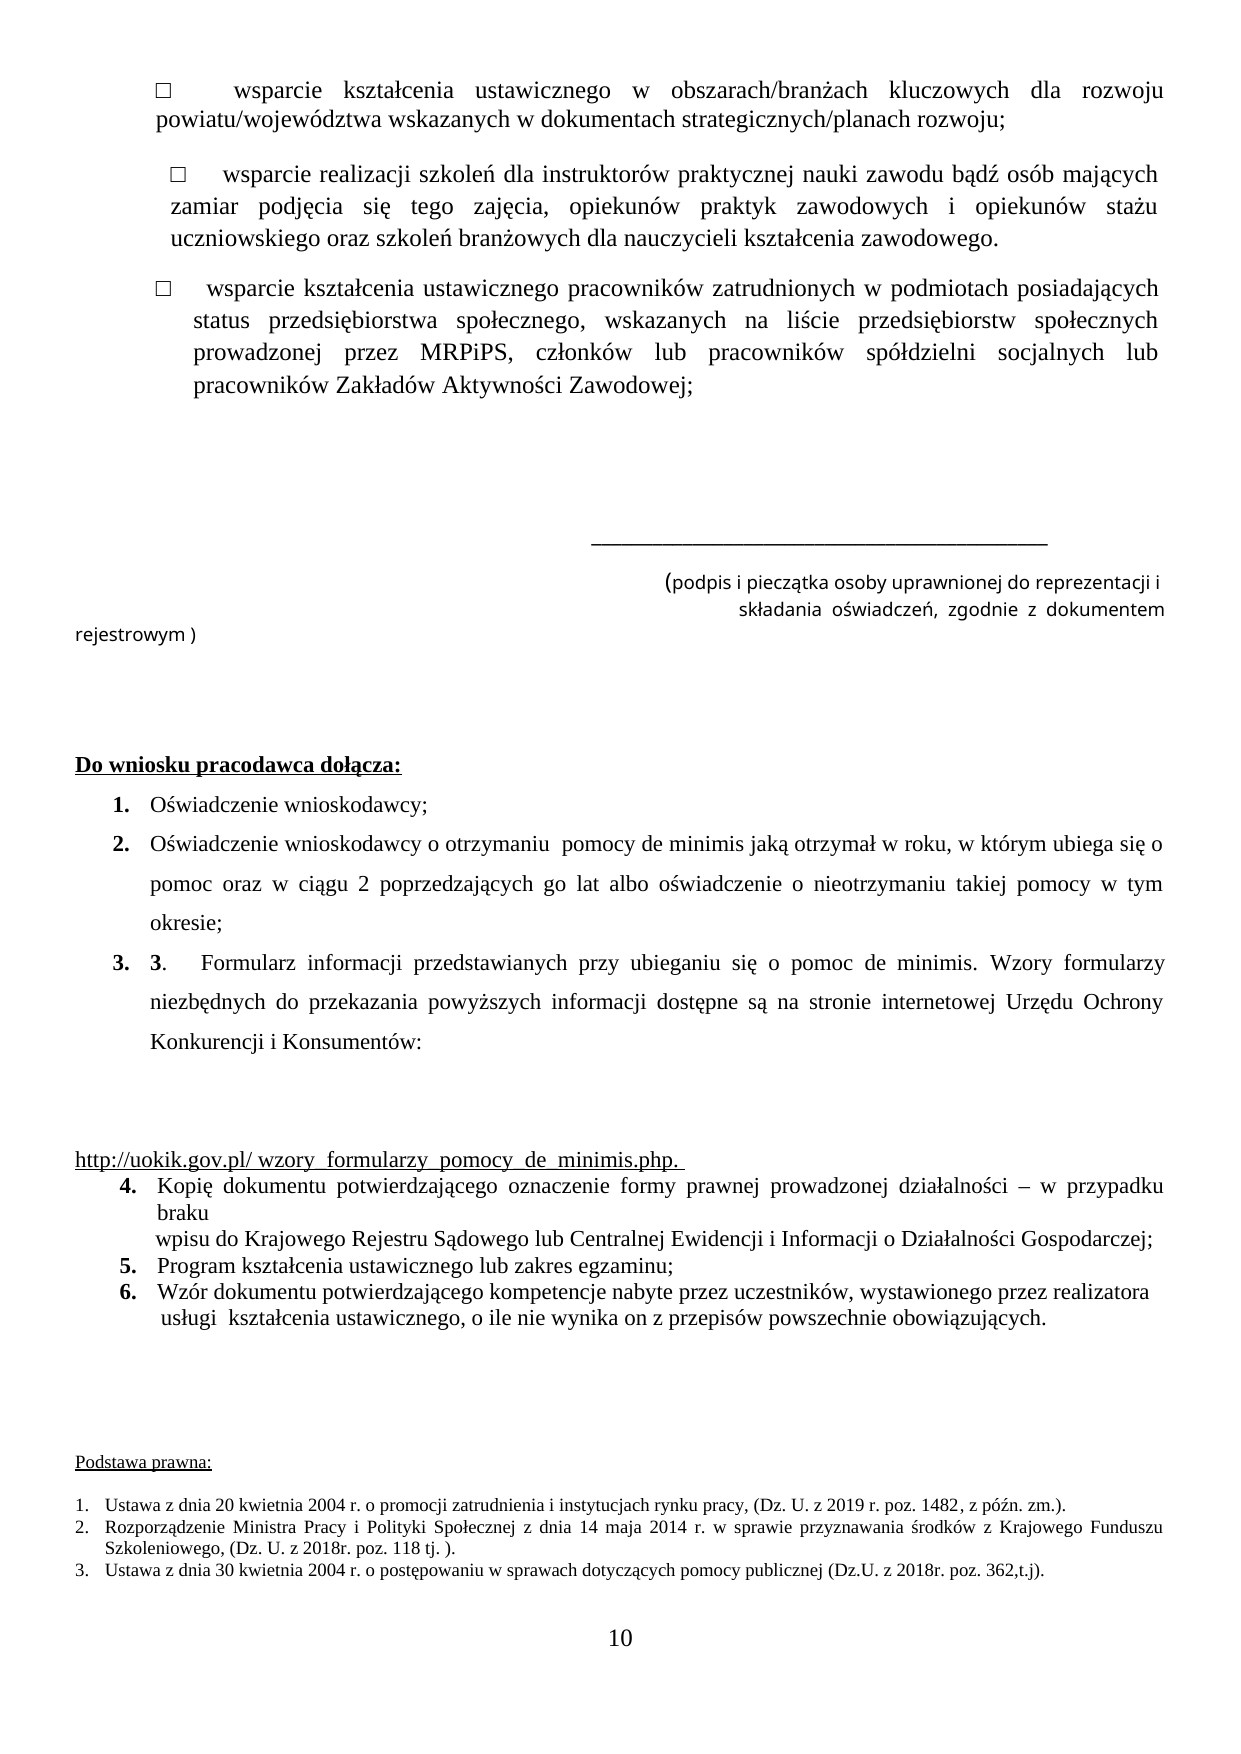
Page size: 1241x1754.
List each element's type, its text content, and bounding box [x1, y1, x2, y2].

text □ wsparcie kształcenia ustawicznego pracowników zatrudnionych w podmiotach posiadających status przedsiębiorstwa społecznego, wskazanych na liście przedsiębiorstw społecznych prowadzonej przez MRPiPS, członków lub pracowników spółdzielni socjalnych lub pracowników Zakładów Aktywności Zawodowej; [156, 273, 1159, 398]
list Kopię dokumentu potwierdzającego oznaczenie formy prawnej prowadzonej działalności – w przypadku braku [119, 1173, 1165, 1225]
list Wzór dokumentu potwierdzającego kompetencje nabyte przez uczestników, wystawionego przez realizatora [119, 1278, 1165, 1304]
text □ wsparcie kształcenia ustawicznego w obszarach/branżach kluczowych dla rozwoju powiatu/województwa wskazanych w dokumentach strategicznych/planach rozwoju; [156, 75, 1165, 132]
list Rozporządzenie Ministra Pracy i Polityki Społecznej z dnia 14 maja 2014 r. w sprawie przyznawania środków z Krajowego Funduszu Szkoleniowego, (Dz. U. z 2018r. poz. 118 tj. ). [75, 1516, 1165, 1559]
list Oświadczenie wnioskodawcy o otrzymaniu pomocy de minimis jaką otrzymał w roku, w którym ubiega się o pomoc oraz w ciągu 2 poprzedzających go lat albo oświadczenie o nieotrzymaniu takiej pomocy w tym okresie; [112, 830, 1165, 936]
text wpisu do Krajowego Rejestru Sądowego lub Centralnej Ewidencji i Informacji o Działalności Gospodarczej; [75, 1225, 1165, 1252]
text (podpis i pieczątka osoby uprawnionej do reprezentacji i składania oświadczeń, zgodnie z dokumentem rejestrowym ) [75, 565, 1165, 647]
list Ustawa z dnia 20 kwietnia 2004 r. o promocji zatrudnienia i instytucjach rynku pracy, (Dz. U. z 2019 r. poz. 1482, z późn. zm.). [75, 1494, 1165, 1516]
text Do wniosku pracodawca dołącza: [75, 751, 1165, 778]
text http://uokik.gov.pl/ wzory_formularzy_pomocy_de_minimis.php. [75, 1146, 1165, 1173]
list Oświadczenie wnioskodawcy; [112, 791, 1165, 817]
list Program kształcenia ustawicznego lub zakres egzaminu; [119, 1252, 1165, 1278]
list Ustawa z dnia 30 kwietnia 2004 r. o postępowaniu w sprawach dotyczących pomocy publicznej (Dz.U. z 2018r. poz. 362,t.j). [75, 1559, 1165, 1580]
text _____________________________________________ [75, 518, 1165, 549]
text usługi kształcenia ustawicznego, o ile nie wynika on z przepisów powszechnie obowiązujących. [75, 1304, 1165, 1331]
text Podstawa prawna: [75, 1451, 1165, 1472]
text □ wsparcie realizacji szkoleń dla instruktorów praktycznej nauki zawodu bądź osób mających zamiar podjęcia się tego zajęcia, opiekunów praktyk zawodowych i opiekunów stażu uczniowskiego oraz szkoleń branżowych dla nauczycieli kształcenia zawodowego. [170, 159, 1159, 252]
list 3. Formularz informacji przedstawianych przy ubieganiu się o pomoc de minimis. Wzory formularzy niezbędnych do przekazania powyższych informacji dostępne są na stronie internetowej Urzędu Ochrony Konkurencji i Konsumentów: [112, 949, 1165, 1054]
